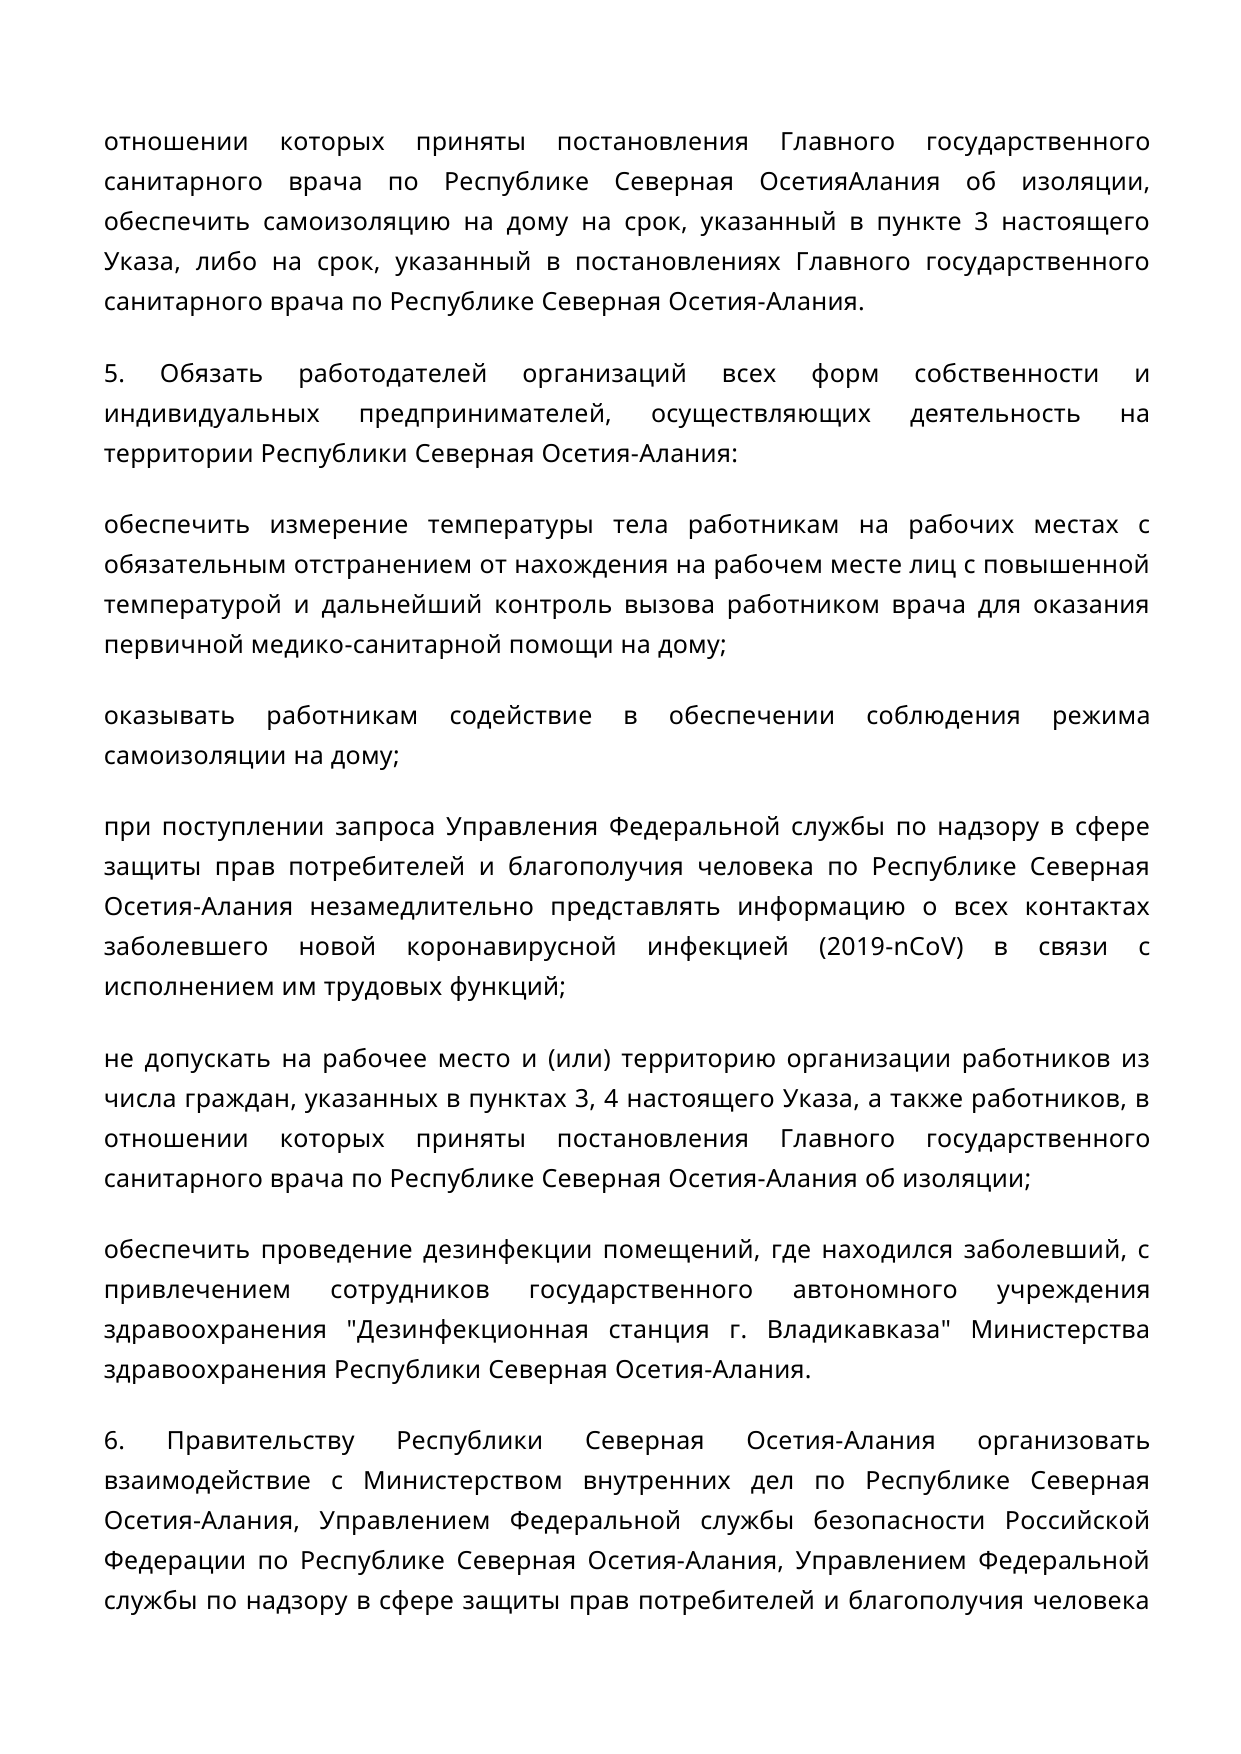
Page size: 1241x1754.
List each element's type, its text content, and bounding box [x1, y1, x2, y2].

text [103, 1417, 1152, 1617]
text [103, 118, 1152, 318]
text 5. Обязать работодателей организаций всех форм собственности и индивидуальных предпринимателей, осуществляющих деятельность на территории Республики Северная Осетия-Алания: [103, 349, 1152, 469]
text оказывать работникам содействие в обеспечении соблюдения режима самоизоляции на дому; [103, 692, 1152, 772]
text обеспечить проведение дезинфекции помещений, где находился заболевший, с привлечением сотрудников государственного автономного учреждения здравоохранения "Дезинфекционная станция г. Владикавказа" Министерства здравоохранения Республики Северная Осетия-Алания. [103, 1226, 1152, 1386]
text при поступлении запроса Управления Федеральной службы по надзору в сфере защиты прав потребителей и благополучия человека по Республике Северная Осетия-Алания незамедлительно представлять информацию о всех контактах заболевшего новой коронавирусной инфекцией (2019-nCoV) в связи с исполнением им трудовых функций; [103, 803, 1152, 1003]
text обеспечить измерение температуры тела работникам на рабочих местах с обязательным отстранением от нахождения на рабочем месте лиц с повышенной температурой и дальнейший контроль вызова работником врача для оказания первичной медико-санитарной помощи на дому; [103, 501, 1152, 661]
text не допускать на рабочее место и (или) территорию организации работников из числа граждан, указанных в пунктах 3, 4 настоящего Указа, а также работников, в отношении которых приняты постановления Главного государственного санитарного врача по Республике Северная Осетия-Алания об изоляции; [103, 1034, 1152, 1194]
